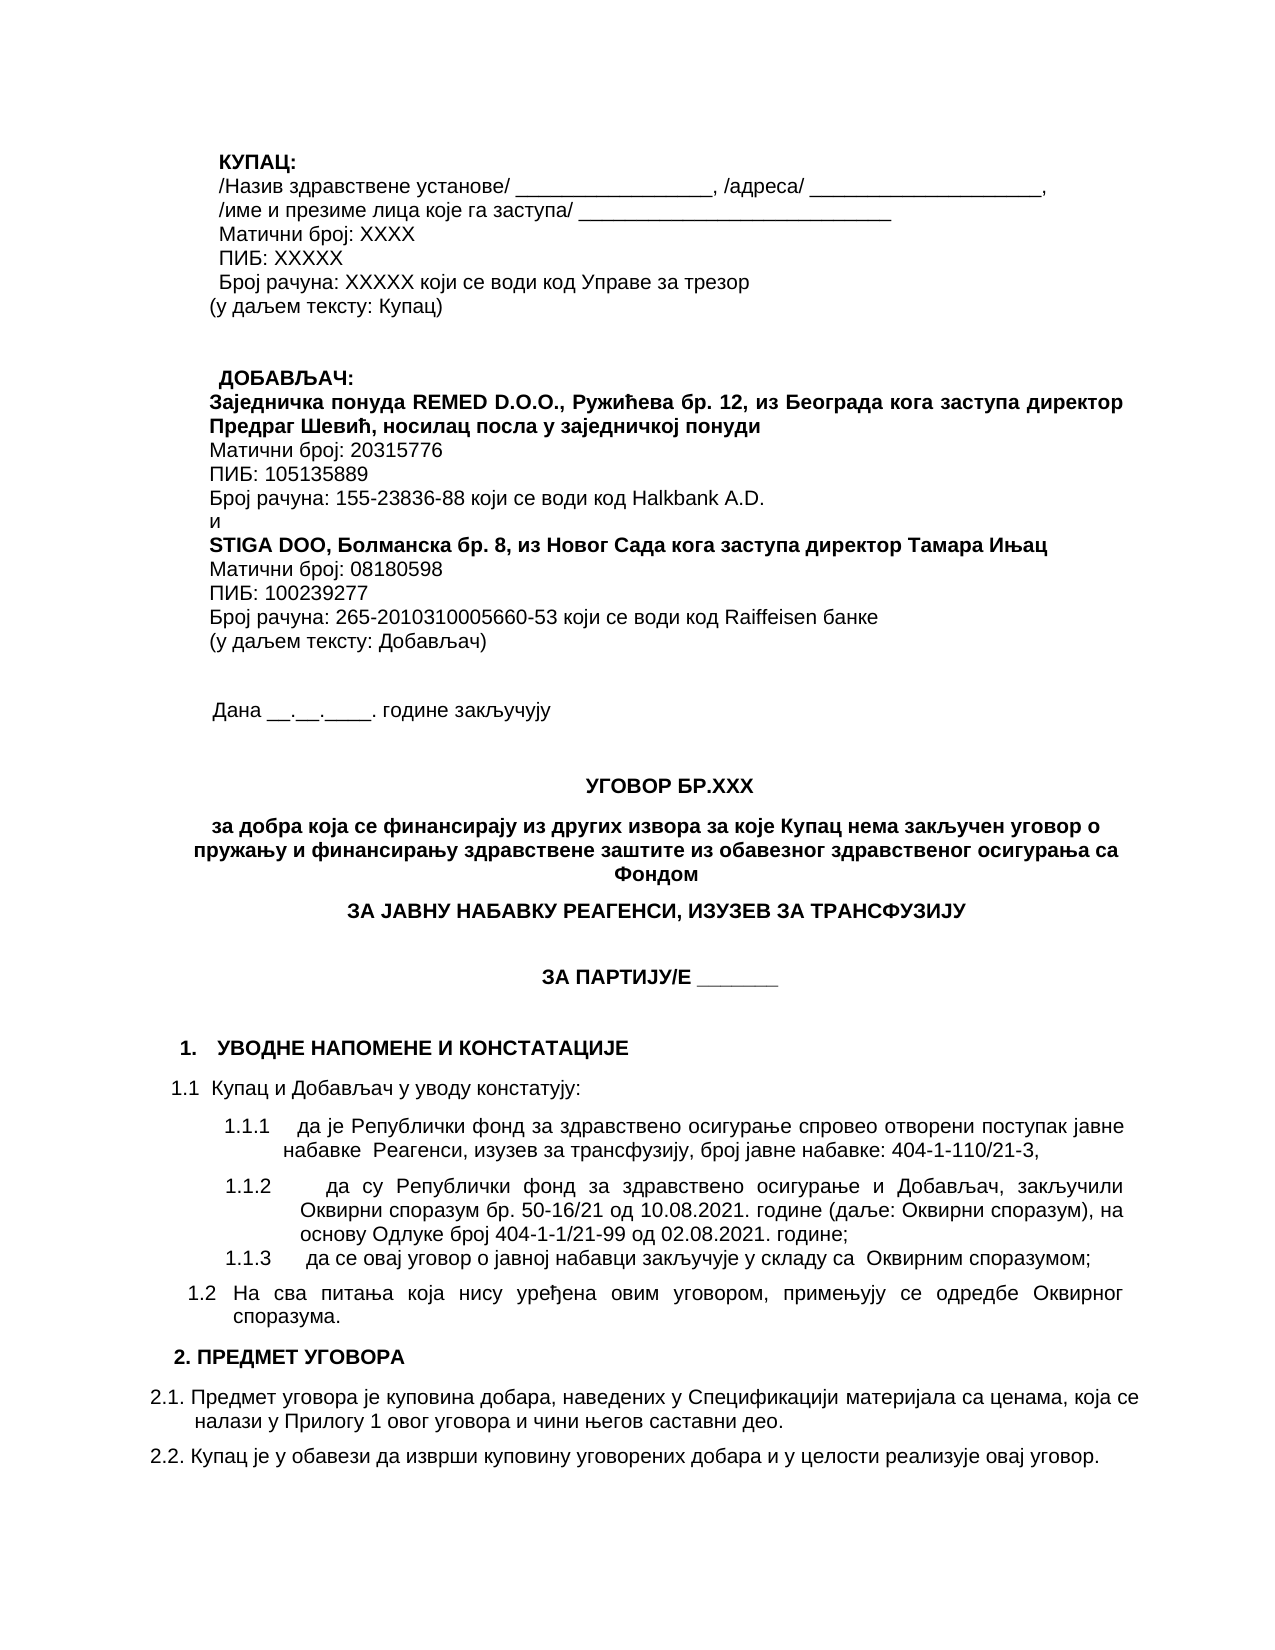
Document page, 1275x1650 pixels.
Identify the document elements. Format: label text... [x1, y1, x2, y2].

text Матични број: XXXX [219, 222, 1125, 246]
list УВОДНЕ НАПОМЕНЕ И КОНСТАТАЦИЈЕ [179, 1036, 1123, 1060]
text УГОВОР БР.ХХХ [586, 775, 1125, 798]
text Дана __.__.____. године закључују [212, 698, 1125, 722]
text ПИБ: 105135889 [209, 461, 1125, 485]
text 2.2. Купац је у обавези да изврши куповину уговорених добара и у целости реализује овај уговор. [150, 1446, 1125, 1468]
list да је Републички фонд за здравствено осигурање спровео отворени поступак јавне набавке Реагенси, изузев за трансфузију, број јавне набавке: 404-1-110/21-3, [224, 1113, 1125, 1161]
text (у даљем тексту: Добављач) [209, 629, 1125, 653]
text /Назив здравствене установе/ _________________, /адреса/ ____________________, /име и презиме лица које га заступа/ ___________________________ [219, 174, 1079, 222]
text Матични број: 08180598 [209, 557, 1125, 581]
text STIGA DOO, Болманска бр. 8, из Новог Сада кога заступа директор Тамара Ињац [209, 533, 1125, 557]
list да се овај уговор о јавној набавци закључује у складу са Оквирним споразумом; [225, 1246, 1125, 1270]
text 2. ПРЕДМЕТ УГОВОРА [174, 1344, 1123, 1368]
text 1.1 Купац и Добављач у уводу констатују: [135, 1077, 1125, 1099]
text (у даљем тексту: Купац) [209, 294, 1125, 318]
text Број рачуна: 155-23836-88 који се води код Halkbank A.D. [209, 485, 1125, 509]
text ДОБАВЉАЧ: [219, 366, 1125, 389]
text Матични број: 20315776 [209, 437, 1125, 461]
text ПИБ: 100239277 [209, 581, 1125, 605]
text за добра која се финансирају из других извора за које Купац нема закључен уговор о пружању и финансирању здравствене заштите из обавезног здравственог осигурања са Фондом [187, 814, 1125, 886]
text Број рачуна: XXXXX који се води код Управе за трезор [219, 270, 1125, 294]
text и [209, 509, 1125, 533]
text Број рачуна: 265-2010310005660-53 који се води код Raiffeisen банке [209, 605, 1125, 629]
list На сва питања која нису уређена овим уговором, примењују се одредбе Оквирног споразума. [187, 1282, 1125, 1328]
text 2.1. Предмет уговора је куповина добара, наведених у Спецификацији материјала са ценама, која се налази у Прилогу 1 овог уговора и чини његов саставни део. [150, 1385, 1139, 1433]
list да су Републички фонд за здравствено осигурање и Добављач, закључили Оквирни споразум бр. 50-16/21 од 10.08.2021. године (даље: Оквирни споразум), на основу Одлуке број 404-1-1/21-99 од 02.08.2021. године; [225, 1174, 1124, 1246]
text Заједничка понуда REMED D.O.O., Ружићева бр. 12, из Београда кога заступа директор Предраг Шевић, носилац посла у заједничкој понуди [209, 389, 1125, 437]
text ПИБ: XXXXX [219, 246, 1125, 270]
text ЗА ЈАВНУ НАБАВКУ РЕАГЕНСИ, ИЗУЗЕВ ЗА ТРАНСФУЗИЈУ [187, 899, 1125, 923]
text КУПАЦ: [219, 150, 1125, 174]
text ЗА ПАРТИЈУ/Е _______ [197, 965, 1123, 989]
